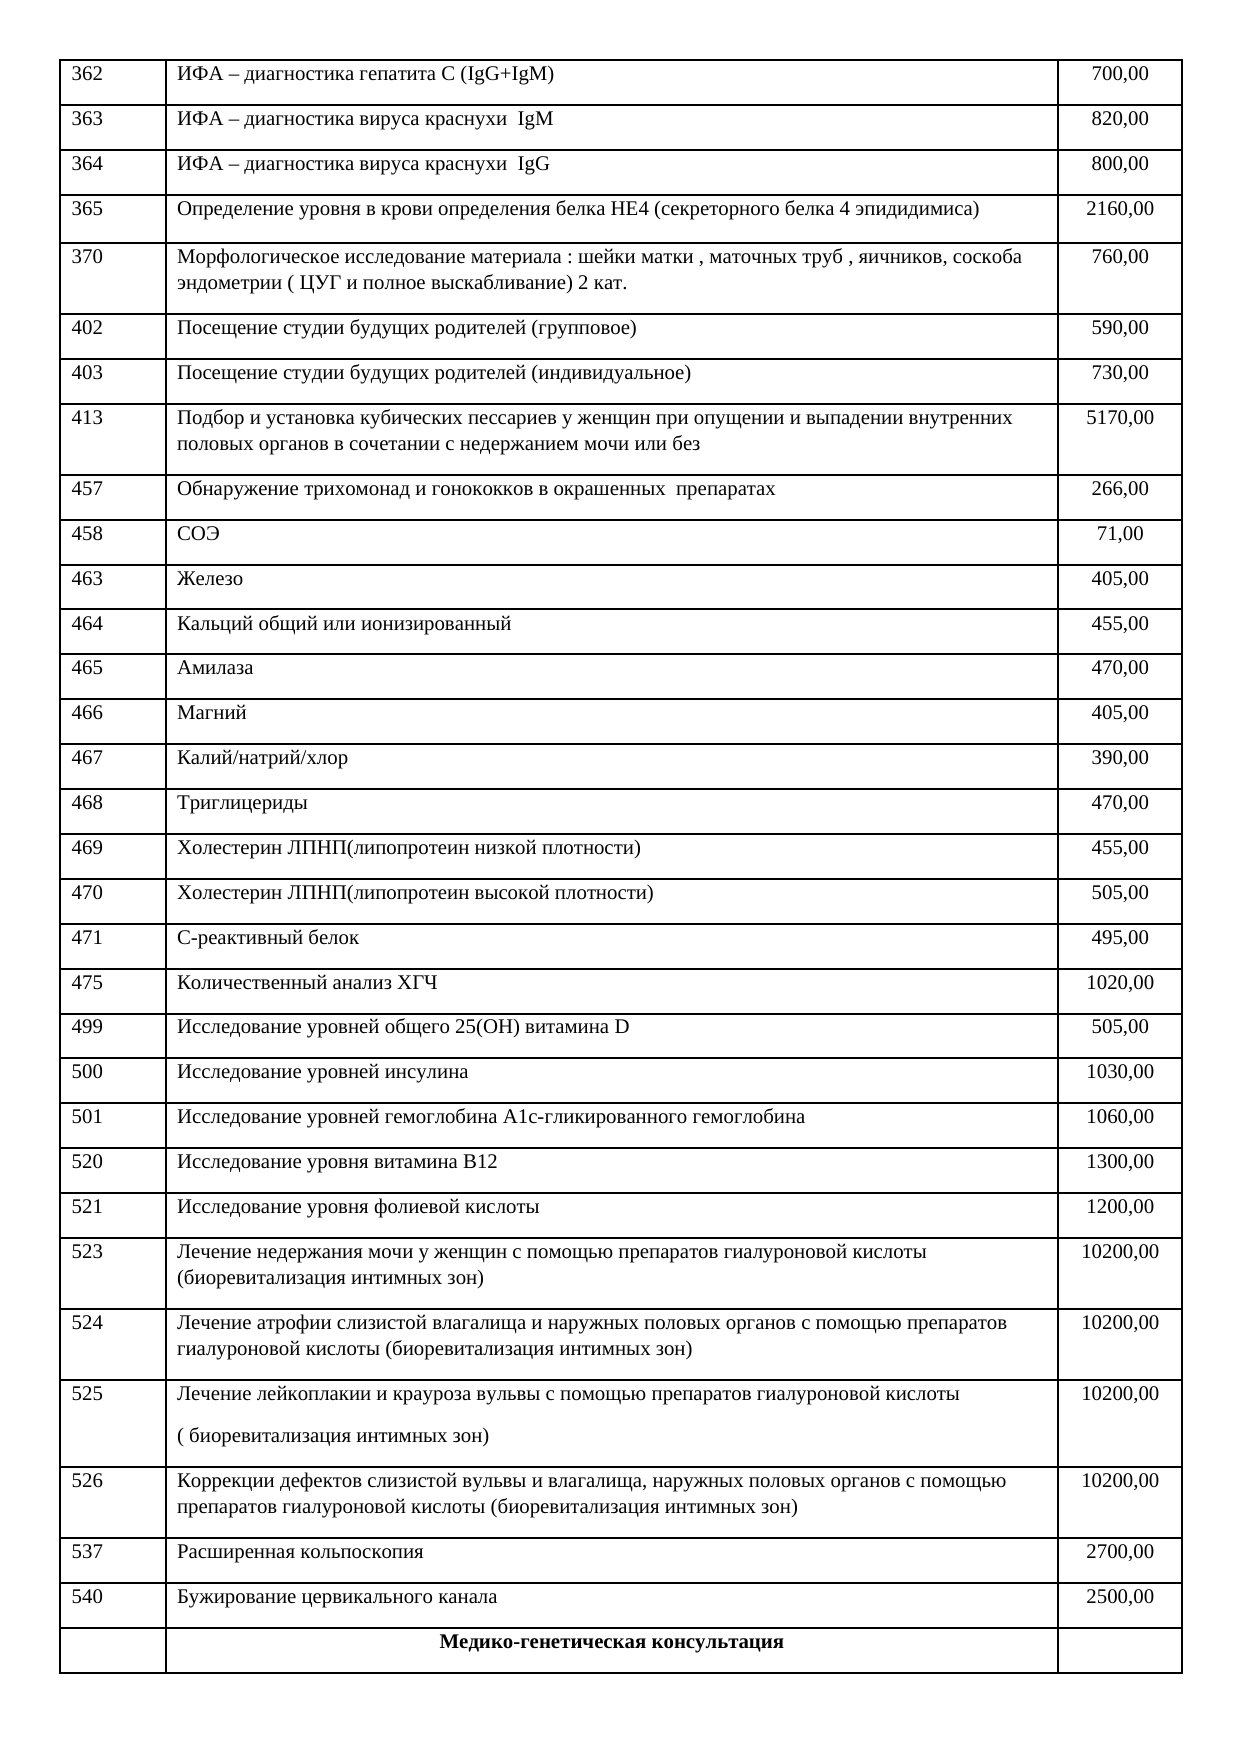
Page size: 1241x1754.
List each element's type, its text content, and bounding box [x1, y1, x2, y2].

table_cell 405,00 [1059, 566, 1181, 608]
table_cell Кальций общий или ионизированный [167, 610, 1057, 653]
table_cell 505,00 [1059, 1015, 1181, 1057]
table_cell 458 [61, 521, 165, 563]
table_cell 402 [61, 315, 165, 358]
table_cell Холестерин ЛПНП(липопротеин низкой плотности) [167, 835, 1057, 878]
table_cell 1020,00 [1059, 970, 1181, 1012]
table_cell 10200,00 [1059, 1381, 1181, 1466]
table_cell 71,00 [1059, 521, 1181, 563]
table_cell Обнаружение трихомонад и гонококков в окрашенных препаратах [167, 476, 1057, 518]
table_cell Посещение студии будущих родителей (групповое) [167, 315, 1057, 358]
table_cell Лечение лейкоплакии и крауроза вульвы с помощью препаратов гиалуроновой кислоты ( биоревитализация интимных зон) [167, 1381, 1057, 1466]
table_cell ИФА – диагностика вируса краснухи IgM [167, 106, 1057, 149]
table_cell 362 [61, 61, 165, 104]
table_cell 470,00 [1059, 790, 1181, 833]
table_cell 521 [61, 1194, 165, 1237]
table_cell 590,00 [1059, 315, 1181, 358]
table_cell Калий/натрий/хлор [167, 745, 1057, 788]
table_cell 495,00 [1059, 925, 1181, 967]
table_cell Подбор и установка кубических пессариев у женщин при опущении и выпадении внутренних половых органов в сочетании с недержанием мочи или без [167, 405, 1057, 474]
table_cell 760,00 [1059, 244, 1181, 313]
table_cell 390,00 [1059, 745, 1181, 788]
table_cell 365 [61, 196, 165, 242]
table_cell 820,00 [1059, 106, 1181, 149]
table_cell [1059, 1629, 1181, 1672]
table_cell Медико-генетическая консультация [167, 1629, 1057, 1672]
table_cell Исследование уровней гемоглобина А1с-гликированного гемоглобина [167, 1104, 1057, 1147]
table_cell 468 [61, 790, 165, 833]
table_cell ИФА – диагностика вируса краснухи IgG [167, 151, 1057, 194]
table_cell 363 [61, 106, 165, 149]
table_cell 10200,00 [1059, 1468, 1181, 1537]
table_cell 1030,00 [1059, 1059, 1181, 1102]
table_cell Посещение студии будущих родителей (индивидуальное) [167, 360, 1057, 403]
table_cell Морфологическое исследование материала : шейки матки , маточных труб , яичников, соскоба эндометрии ( ЦУГ и полное выскабливание) 2 кат. [167, 244, 1057, 313]
table_cell Расширенная кольпоскопия [167, 1539, 1057, 1582]
table_cell Лечение недержания мочи у женщин с помощью препаратов гиалуроновой кислоты (биоревитализация интимных зон) [167, 1239, 1057, 1308]
table_cell 413 [61, 405, 165, 474]
table_cell Исследование уровня фолиевой кислоты [167, 1194, 1057, 1237]
table_cell 466 [61, 700, 165, 743]
table_cell 403 [61, 360, 165, 403]
table_cell 464 [61, 610, 165, 653]
table_cell Магний [167, 700, 1057, 743]
table_cell 1060,00 [1059, 1104, 1181, 1147]
table_cell 2160,00 [1059, 196, 1181, 242]
table_cell Исследование уровней инсулина [167, 1059, 1057, 1102]
table_cell 5170,00 [1059, 405, 1181, 474]
table_cell Определение уровня в крови определения белка НЕ4 (секреторного белка 4 эпидидимиса) [167, 196, 1057, 242]
table_cell 266,00 [1059, 476, 1181, 518]
table_cell 364 [61, 151, 165, 194]
table_cell 524 [61, 1310, 165, 1378]
table_cell 700,00 [1059, 61, 1181, 104]
table_cell Исследование уровня витамина В12 [167, 1149, 1057, 1192]
table_cell 501 [61, 1104, 165, 1147]
table_cell 1200,00 [1059, 1194, 1181, 1237]
table_cell 520 [61, 1149, 165, 1192]
table_cell 540 [61, 1584, 165, 1627]
table_cell 405,00 [1059, 700, 1181, 743]
table_cell 455,00 [1059, 610, 1181, 653]
table_cell Холестерин ЛПНП(липопротеин высокой плотности) [167, 880, 1057, 923]
table_cell 470,00 [1059, 655, 1181, 698]
table_cell 467 [61, 745, 165, 788]
table_cell 525 [61, 1381, 165, 1466]
table_cell Количественный анализ ХГЧ [167, 970, 1057, 1012]
table_cell 10200,00 [1059, 1239, 1181, 1308]
table_cell 469 [61, 835, 165, 878]
table_cell 475 [61, 970, 165, 1012]
table_cell С-реактивный белок [167, 925, 1057, 967]
table_cell [61, 1629, 165, 1672]
table_cell Коррекции дефектов слизистой вульвы и влагалища, наружных половых органов с помощью препаратов гиалуроновой кислоты (биоревитализация интимных зон) [167, 1468, 1057, 1537]
table_cell ИФА – диагностика гепатита C (IgG+IgM) [167, 61, 1057, 104]
table_cell 465 [61, 655, 165, 698]
table_cell СОЭ [167, 521, 1057, 563]
table_cell 526 [61, 1468, 165, 1537]
table_cell 470 [61, 880, 165, 923]
table_cell 2700,00 [1059, 1539, 1181, 1582]
table_cell Исследование уровней общего 25(ОН) витамина D [167, 1015, 1057, 1057]
table_cell 500 [61, 1059, 165, 1102]
table_cell Амилаза [167, 655, 1057, 698]
table_cell 463 [61, 566, 165, 608]
table_cell 2500,00 [1059, 1584, 1181, 1627]
table_cell 800,00 [1059, 151, 1181, 194]
table_cell 370 [61, 244, 165, 313]
table_cell 455,00 [1059, 835, 1181, 878]
table_cell Лечение атрофии слизистой влагалища и наружных половых органов с помощью препаратов гиалуроновой кислоты (биоревитализация интимных зон) [167, 1310, 1057, 1378]
table_cell 457 [61, 476, 165, 518]
table_cell 523 [61, 1239, 165, 1308]
table_cell 537 [61, 1539, 165, 1582]
table_cell 471 [61, 925, 165, 967]
table_cell Железо [167, 566, 1057, 608]
table_cell Триглицериды [167, 790, 1057, 833]
table_cell 499 [61, 1015, 165, 1057]
table_cell 730,00 [1059, 360, 1181, 403]
table_cell 505,00 [1059, 880, 1181, 923]
table_cell 1300,00 [1059, 1149, 1181, 1192]
table_cell Бужирование цервикального канала [167, 1584, 1057, 1627]
table_cell 10200,00 [1059, 1310, 1181, 1378]
